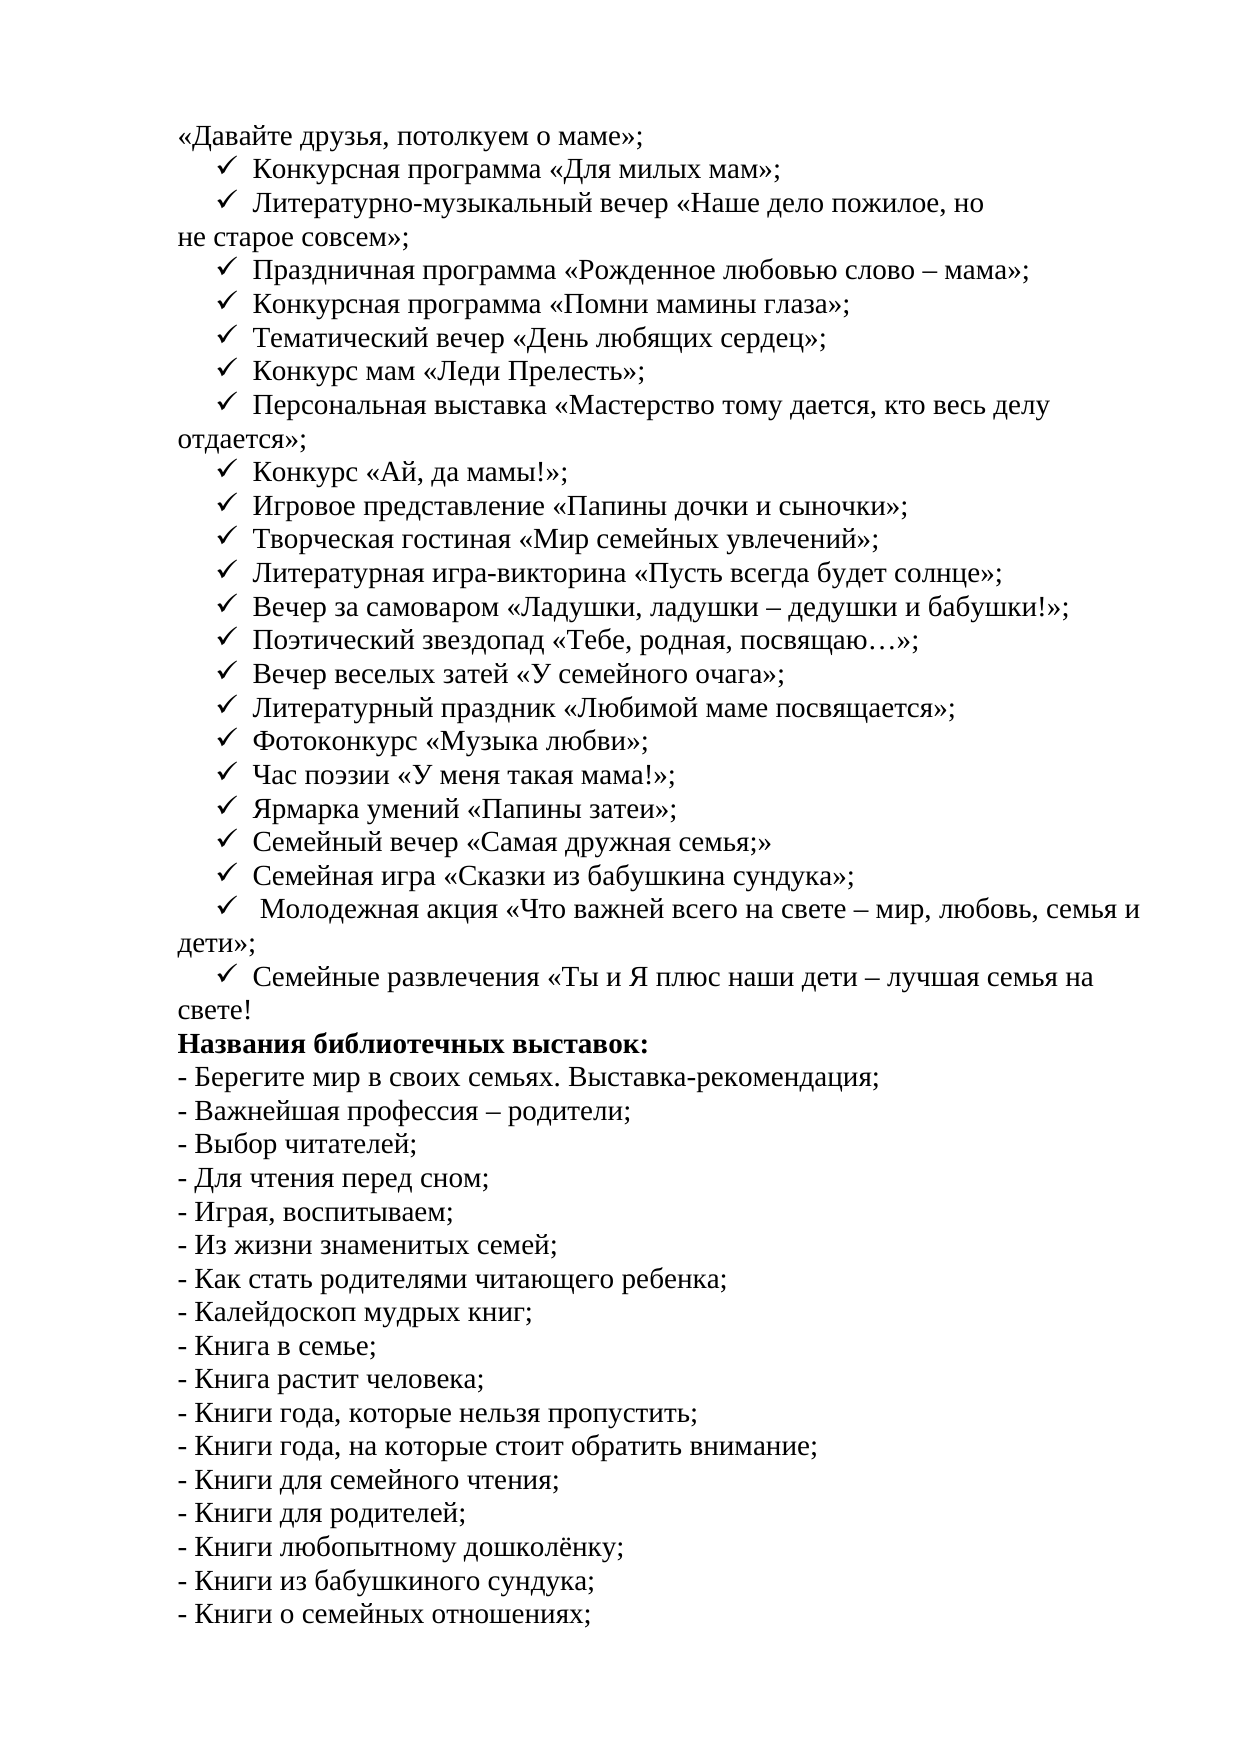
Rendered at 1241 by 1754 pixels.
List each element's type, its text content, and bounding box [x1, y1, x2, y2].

list Конкурс мам «Леди Прелесть»; [215, 353, 1152, 387]
text Названия библиотечных выставок: [177, 1026, 1152, 1059]
list Литературная игра-викторина «Пусть всегда будет солнце»; [215, 555, 1152, 589]
text - Берегите мир в своих семьях. Выставка-рекомендация; [177, 1059, 1152, 1093]
text - Для чтения перед сном; [177, 1160, 1152, 1194]
text - Книги для семейного чтения; [177, 1462, 1152, 1496]
text - Важнейшая профессия – родители; [177, 1093, 1152, 1127]
list Литературно-музыкальный вечер «Наше дело пожилое, но [215, 185, 1152, 219]
text - Книги года, на которые стоит обратить внимание; [177, 1428, 1152, 1462]
text - Книги о семейных отношениях; [177, 1596, 1152, 1630]
text - Книга растит человека; [177, 1361, 1152, 1395]
list Молодежная акция «Что важней всего на свете – мир, любовь, семья и [215, 892, 1152, 925]
list Персональная выставка «Мастерство тому дается, кто весь делу [215, 387, 1152, 421]
list Семейная игра «Сказки из бабушкина сундука»; [215, 858, 1152, 892]
text - Книги из бабушкиного сундука; [177, 1563, 1152, 1596]
text дети»; [177, 925, 1152, 959]
text свете! [177, 992, 1152, 1026]
list Конкурсная программа «Для милых мам»; [215, 152, 1152, 185]
list Семейный вечер «Самая дружная семья;» [215, 824, 1152, 858]
list Поэтический звездопад «Тебе, родная, посвящаю…»; [215, 622, 1152, 656]
text не старое совсем»; [177, 219, 1152, 252]
text - Книги года, которые нельзя пропустить; [177, 1395, 1152, 1428]
text - Калейдоскоп мудрых книг; [177, 1294, 1152, 1328]
text - Книга в семье; [177, 1328, 1152, 1361]
text - Из жизни знаменитых семей; [177, 1227, 1152, 1261]
list Игровое представление «Папины дочки и сыночки»; [215, 488, 1152, 522]
list Конкурсная программа «Помни мамины глаза»; [215, 286, 1152, 320]
text отдается»; [177, 421, 1152, 454]
list Творческая гостиная «Мир семейных увлечений»; [215, 522, 1152, 555]
list Фотоконкурс «Музыка любви»; [215, 723, 1152, 757]
text - Книги для родителей; [177, 1496, 1152, 1529]
list Вечер веселых затей «У семейного очага»; [215, 656, 1152, 690]
list Час поэзии «У меня такая мама!»; [215, 757, 1152, 791]
list Тематический вечер «День любящих сердец»; [215, 320, 1152, 353]
list Семейные развлечения «Ты и Я плюс наши дети – лучшая семья на [215, 959, 1152, 992]
text - Выбор читателей; [177, 1127, 1152, 1160]
list Конкурс «Ай, да мамы!»; [215, 454, 1152, 488]
text - Книги любопытному дошколёнку; [177, 1529, 1152, 1563]
text - Как стать родителями читающего ребенка; [177, 1261, 1152, 1294]
list Литературный праздник «Любимой маме посвящается»; [215, 690, 1152, 723]
text «Давайте друзья, потолкуем о маме»; [177, 118, 1152, 152]
list Вечер за самоваром «Ладушки, ладушки – дедушки и бабушки!»; [215, 589, 1152, 622]
list Праздничная программа «Рожденное любовью слово – мама»; [215, 252, 1152, 286]
list Ярмарка умений «Папины затеи»; [215, 791, 1152, 824]
text - Играя, воспитываем; [177, 1194, 1152, 1227]
